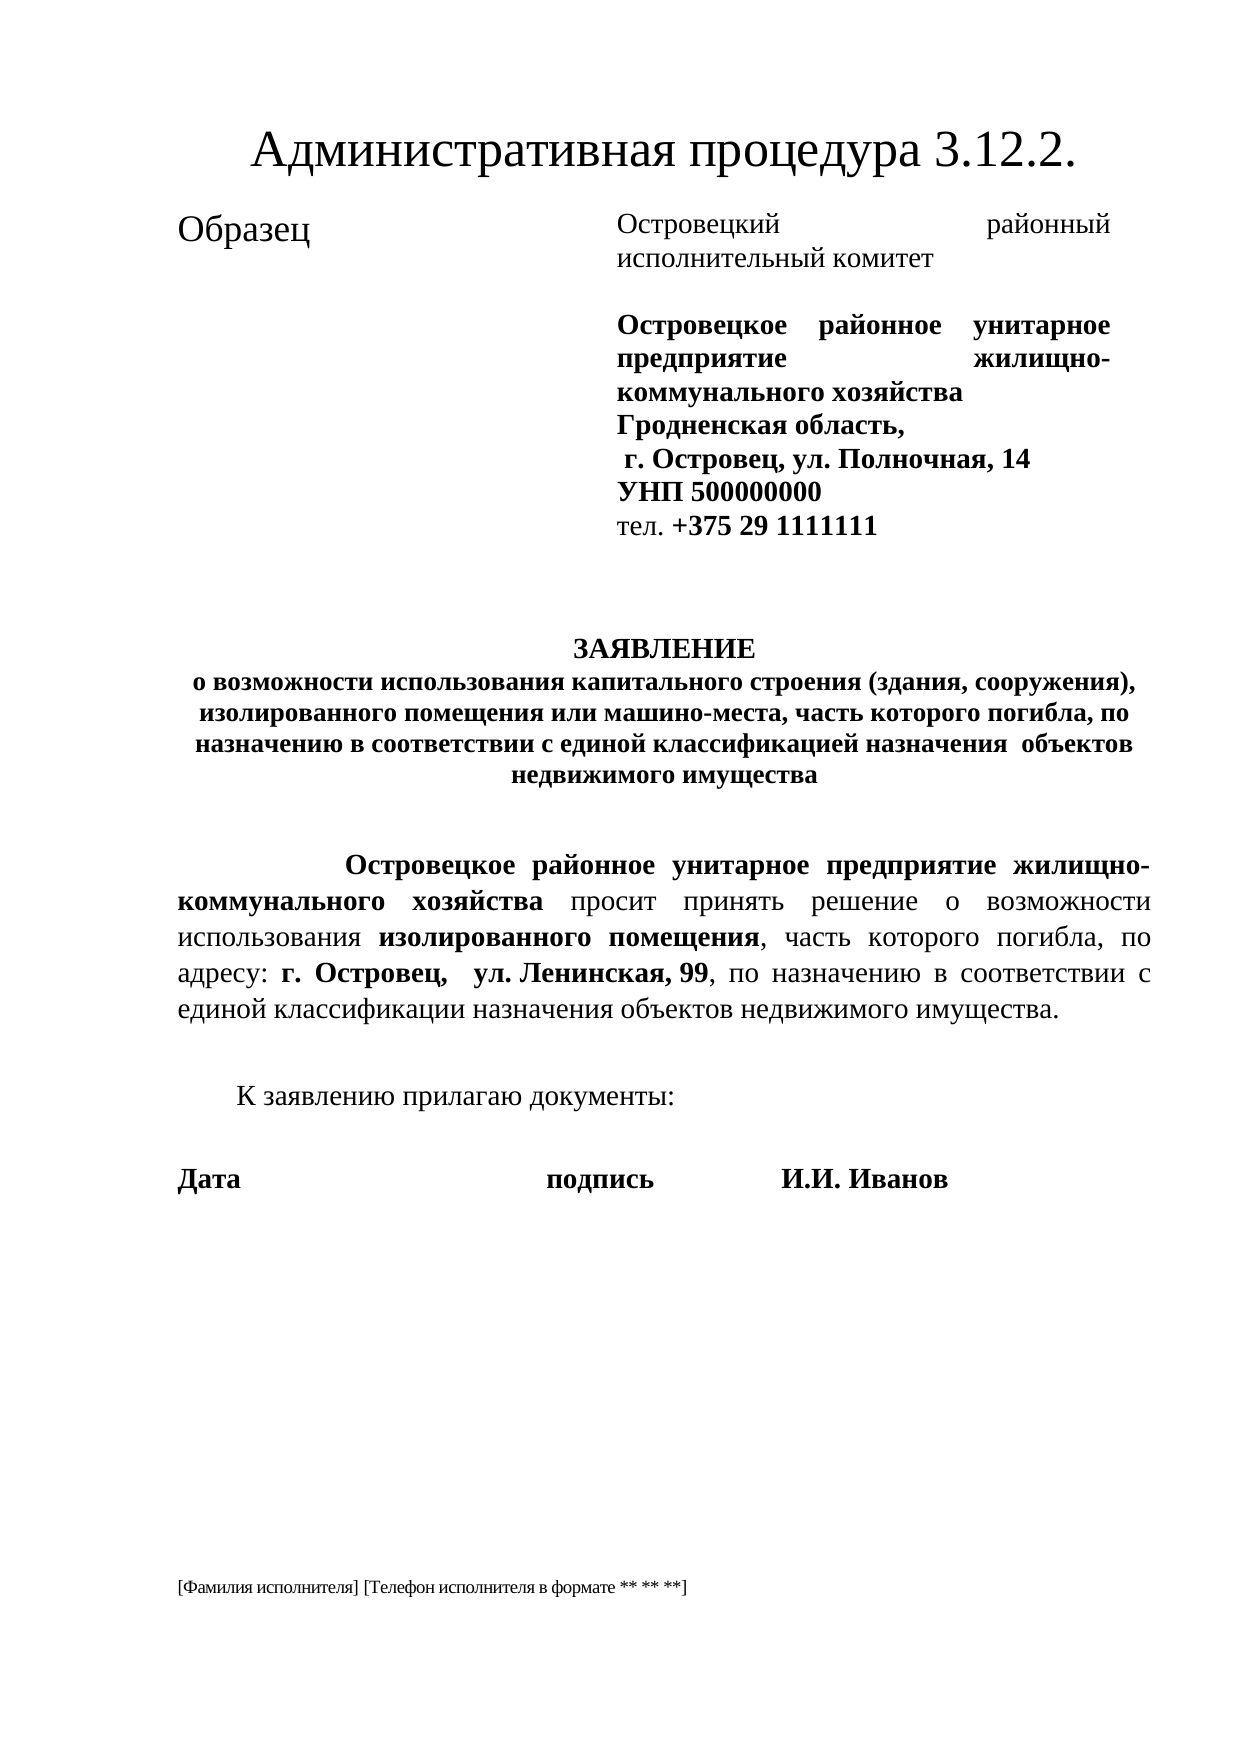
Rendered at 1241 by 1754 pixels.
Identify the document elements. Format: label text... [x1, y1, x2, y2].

text Дата подпись И.И. Иванов [177, 1162, 1152, 1195]
text Образец [177, 206, 1152, 631]
table_header Островецкий районный исполнительный комитет Островецкое районное унитарное предприятие жилищно-коммунального хозяйства Гродненская область, г. Островец, ул. Полночная, 14 УНП 500000000 тел. +375 29 1111111 [605, 206, 1122, 603]
text К заявлению прилагаю документы: [177, 1078, 1152, 1111]
text Островецкое районное унитарное предприятие жилищно-коммунального хозяйства просит принять решение о возможности использования изолированного помещения, часть которого погибла, по адресу: г. Островец, ул. Ленинская, 99, по назначению в соответствии с единой классификации назначения объектов недвижимого имущества. [177, 847, 1152, 1025]
text о возможности использования капитального строения (здания, сооружения), изолированного помещения или машино-места, часть которого погибла, по назначению в соответствии с единой классификацией назначения объектов [177, 665, 1152, 758]
text недвижимого имущества [177, 758, 1152, 789]
text Административная процедура 3.12.2. [177, 118, 1152, 178]
text ЗАЯВЛЕНИЕ [177, 631, 1152, 665]
